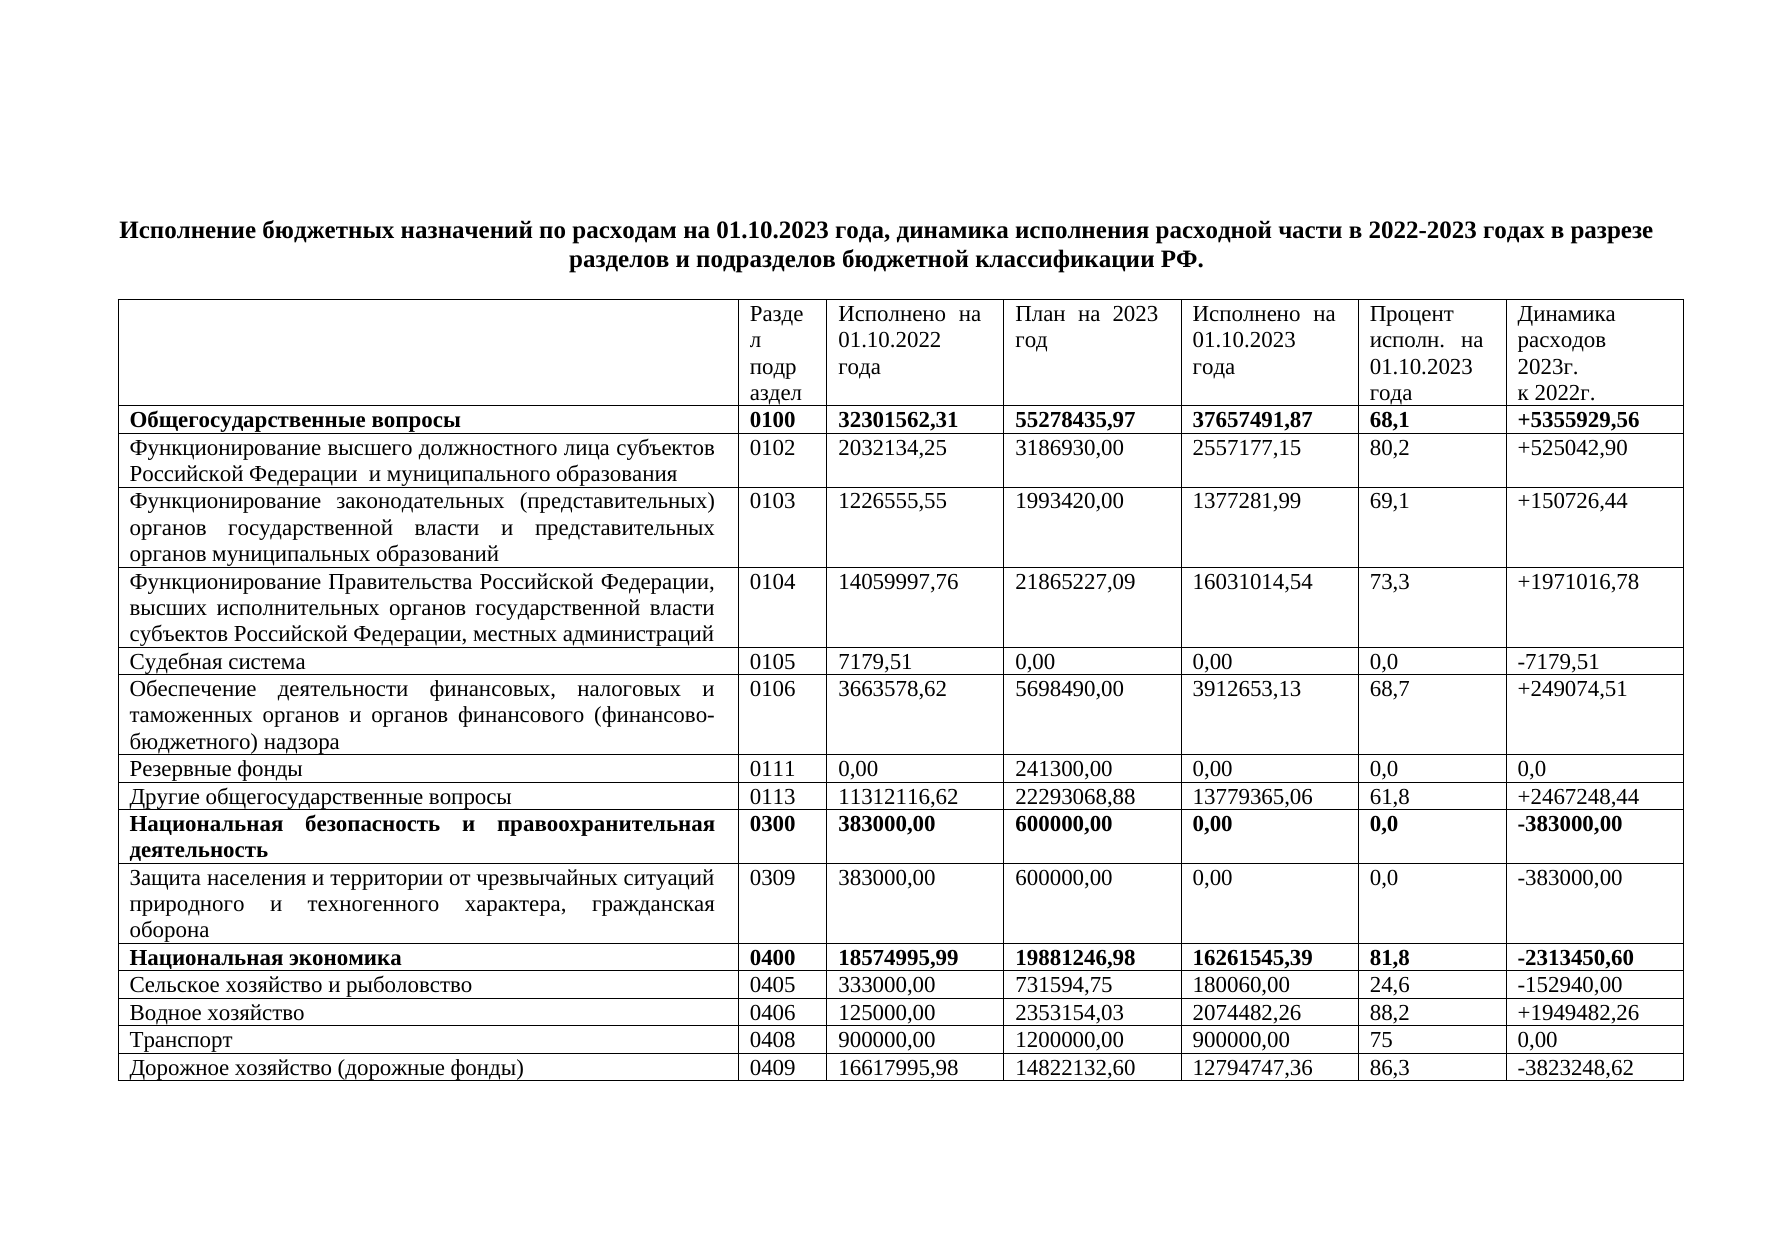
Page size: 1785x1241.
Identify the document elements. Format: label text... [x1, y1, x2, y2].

table_cell 1226555,55 [827, 488, 1003, 567]
table_cell 0102 [739, 434, 826, 487]
table_header Исполнено на 01.10.2023 года [1182, 300, 1358, 405]
table_cell 75 [1359, 1026, 1506, 1052]
table_cell 16617995,98 [827, 1054, 1003, 1080]
table_cell 0104 [739, 568, 826, 647]
table_cell 12794747,36 [1182, 1054, 1358, 1080]
table_cell 125000,00 [827, 999, 1003, 1025]
table_cell 0103 [739, 488, 826, 567]
table_cell Защита населения и территории от чрезвычайных ситуаций природного и техногенного характера, гражданская оборона [119, 864, 738, 943]
table_cell Функционирование Правительства Российской Федерации, высших исполнительных органов государственной власти субъектов Российской Федерации, местных администраций [119, 568, 738, 647]
table_cell +249074,51 [1507, 675, 1683, 754]
table_cell 37657491,87 [1182, 406, 1358, 433]
table_cell 5698490,00 [1004, 675, 1181, 754]
table_cell 19881246,98 [1004, 944, 1181, 970]
table_cell 0400 [739, 944, 826, 970]
table_cell +1949482,26 [1507, 999, 1683, 1025]
table_cell 0100 [739, 406, 826, 433]
table_cell 0106 [739, 675, 826, 754]
table_cell 0406 [739, 999, 826, 1025]
table_cell 1993420,00 [1004, 488, 1181, 567]
table_cell 14059997,76 [827, 568, 1003, 647]
table_cell -3823248,62 [1507, 1054, 1683, 1080]
table_cell 2557177,15 [1182, 434, 1358, 487]
table_cell 86,3 [1359, 1054, 1506, 1080]
table_cell 18574995,99 [827, 944, 1003, 970]
table_cell -383000,00 [1507, 864, 1683, 943]
table_cell -152940,00 [1507, 971, 1683, 998]
table_header [119, 300, 738, 405]
table_cell 32301562,31 [827, 406, 1003, 433]
table_cell 0105 [739, 648, 826, 674]
table_cell 0,00 [1004, 648, 1181, 674]
table_cell 0,00 [1507, 1026, 1683, 1052]
table_cell 2353154,03 [1004, 999, 1181, 1025]
table_cell 0111 [739, 755, 826, 782]
table_cell 333000,00 [827, 971, 1003, 998]
table_cell 68,7 [1359, 675, 1506, 754]
table_cell +5355929,56 [1507, 406, 1683, 433]
table_cell 55278435,97 [1004, 406, 1181, 433]
table_cell 0309 [739, 864, 826, 943]
table_cell 0409 [739, 1054, 826, 1080]
table_cell Резервные фонды [119, 755, 738, 782]
table_cell -2313450,60 [1507, 944, 1683, 970]
table_cell 900000,00 [1182, 1026, 1358, 1052]
table_cell 80,2 [1359, 434, 1506, 487]
table_cell 16031014,54 [1182, 568, 1358, 647]
table_cell 81,8 [1359, 944, 1506, 970]
table_cell 0405 [739, 971, 826, 998]
table_cell 13779365,06 [1182, 783, 1358, 809]
table_cell 0,0 [1359, 648, 1506, 674]
table_cell Функционирование законодательных (представительных) органов государственной власти и представительных органов муниципальных образований [119, 488, 738, 567]
table_cell 61,8 [1359, 783, 1506, 809]
table_cell Другие общегосударственные вопросы [119, 783, 738, 809]
table_cell +1971016,78 [1507, 568, 1683, 647]
table_cell 14822132,60 [1004, 1054, 1181, 1080]
table_cell 383000,00 [827, 810, 1003, 863]
table_cell Национальная безопасность и правоохранительная деятельность [119, 810, 738, 863]
table_cell +150726,44 [1507, 488, 1683, 567]
table_cell 21865227,09 [1004, 568, 1181, 647]
table_header Исполнено на 01.10.2022 года [827, 300, 1003, 405]
table_header Динамика расходов 2023г. к 2022г. [1507, 300, 1683, 405]
table_cell 16261545,39 [1182, 944, 1358, 970]
table_cell 0,00 [1182, 810, 1358, 863]
table_cell 0,0 [1359, 810, 1506, 863]
table_cell 73,3 [1359, 568, 1506, 647]
table_cell 600000,00 [1004, 864, 1181, 943]
table_cell Дорожное хозяйство (дорожные фонды) [119, 1054, 738, 1080]
table_cell 383000,00 [827, 864, 1003, 943]
table_cell 0,00 [1182, 755, 1358, 782]
table_cell Обеспечение деятельности финансовых, налоговых и таможенных органов и органов финансового (финансово-бюджетного) надзора [119, 675, 738, 754]
table_cell 22293068,88 [1004, 783, 1181, 809]
table_cell 0113 [739, 783, 826, 809]
table_cell Общегосударственные вопросы [119, 406, 738, 433]
table_cell 180060,00 [1182, 971, 1358, 998]
table_cell 0,0 [1507, 755, 1683, 782]
table_cell 0,0 [1359, 755, 1506, 782]
table_cell 3912653,13 [1182, 675, 1358, 754]
table_cell 0,0 [1359, 864, 1506, 943]
table_header План на 2023 год [1004, 300, 1181, 405]
table_cell 24,6 [1359, 971, 1506, 998]
table_cell Сельское хозяйство и рыболовство [119, 971, 738, 998]
table_cell Судебная система [119, 648, 738, 674]
table_cell Водное хозяйство [119, 999, 738, 1025]
table_cell 0,00 [1182, 864, 1358, 943]
table_cell 241300,00 [1004, 755, 1181, 782]
table_cell 900000,00 [827, 1026, 1003, 1052]
table_cell 0408 [739, 1026, 826, 1052]
table_cell Национальная экономика [119, 944, 738, 970]
table_cell -7179,51 [1507, 648, 1683, 674]
table_cell 3186930,00 [1004, 434, 1181, 487]
table_cell 68,1 [1359, 406, 1506, 433]
text Исполнение бюджетных назначений по расходам на 01.10.2023 года, динамика исполнения расходной части в 2022-2023 годах в разрезе разделов и подразделов бюджетной классификации РФ. [118, 215, 1654, 273]
table_cell Транспорт [119, 1026, 738, 1052]
table_cell Функционирование высшего должностного лица субъектов Российской Федерации и муниципального образования [119, 434, 738, 487]
table_header Процент исполн. на 01.10.2023 года [1359, 300, 1506, 405]
table_cell -383000,00 [1507, 810, 1683, 863]
table_cell 88,2 [1359, 999, 1506, 1025]
table_cell 2032134,25 [827, 434, 1003, 487]
table_cell 0300 [739, 810, 826, 863]
table_cell +525042,90 [1507, 434, 1683, 487]
table_cell 600000,00 [1004, 810, 1181, 863]
table_cell +2467248,44 [1507, 783, 1683, 809]
table_cell 7179,51 [827, 648, 1003, 674]
table_cell 3663578,62 [827, 675, 1003, 754]
table_cell 2074482,26 [1182, 999, 1358, 1025]
table_cell 0,00 [827, 755, 1003, 782]
table_cell 1377281,99 [1182, 488, 1358, 567]
table_cell 69,1 [1359, 488, 1506, 567]
table_cell 0,00 [1182, 648, 1358, 674]
table_cell 11312116,62 [827, 783, 1003, 809]
table_cell 1200000,00 [1004, 1026, 1181, 1052]
table_cell 731594,75 [1004, 971, 1181, 998]
table_header Раздел подраздел [739, 300, 826, 405]
